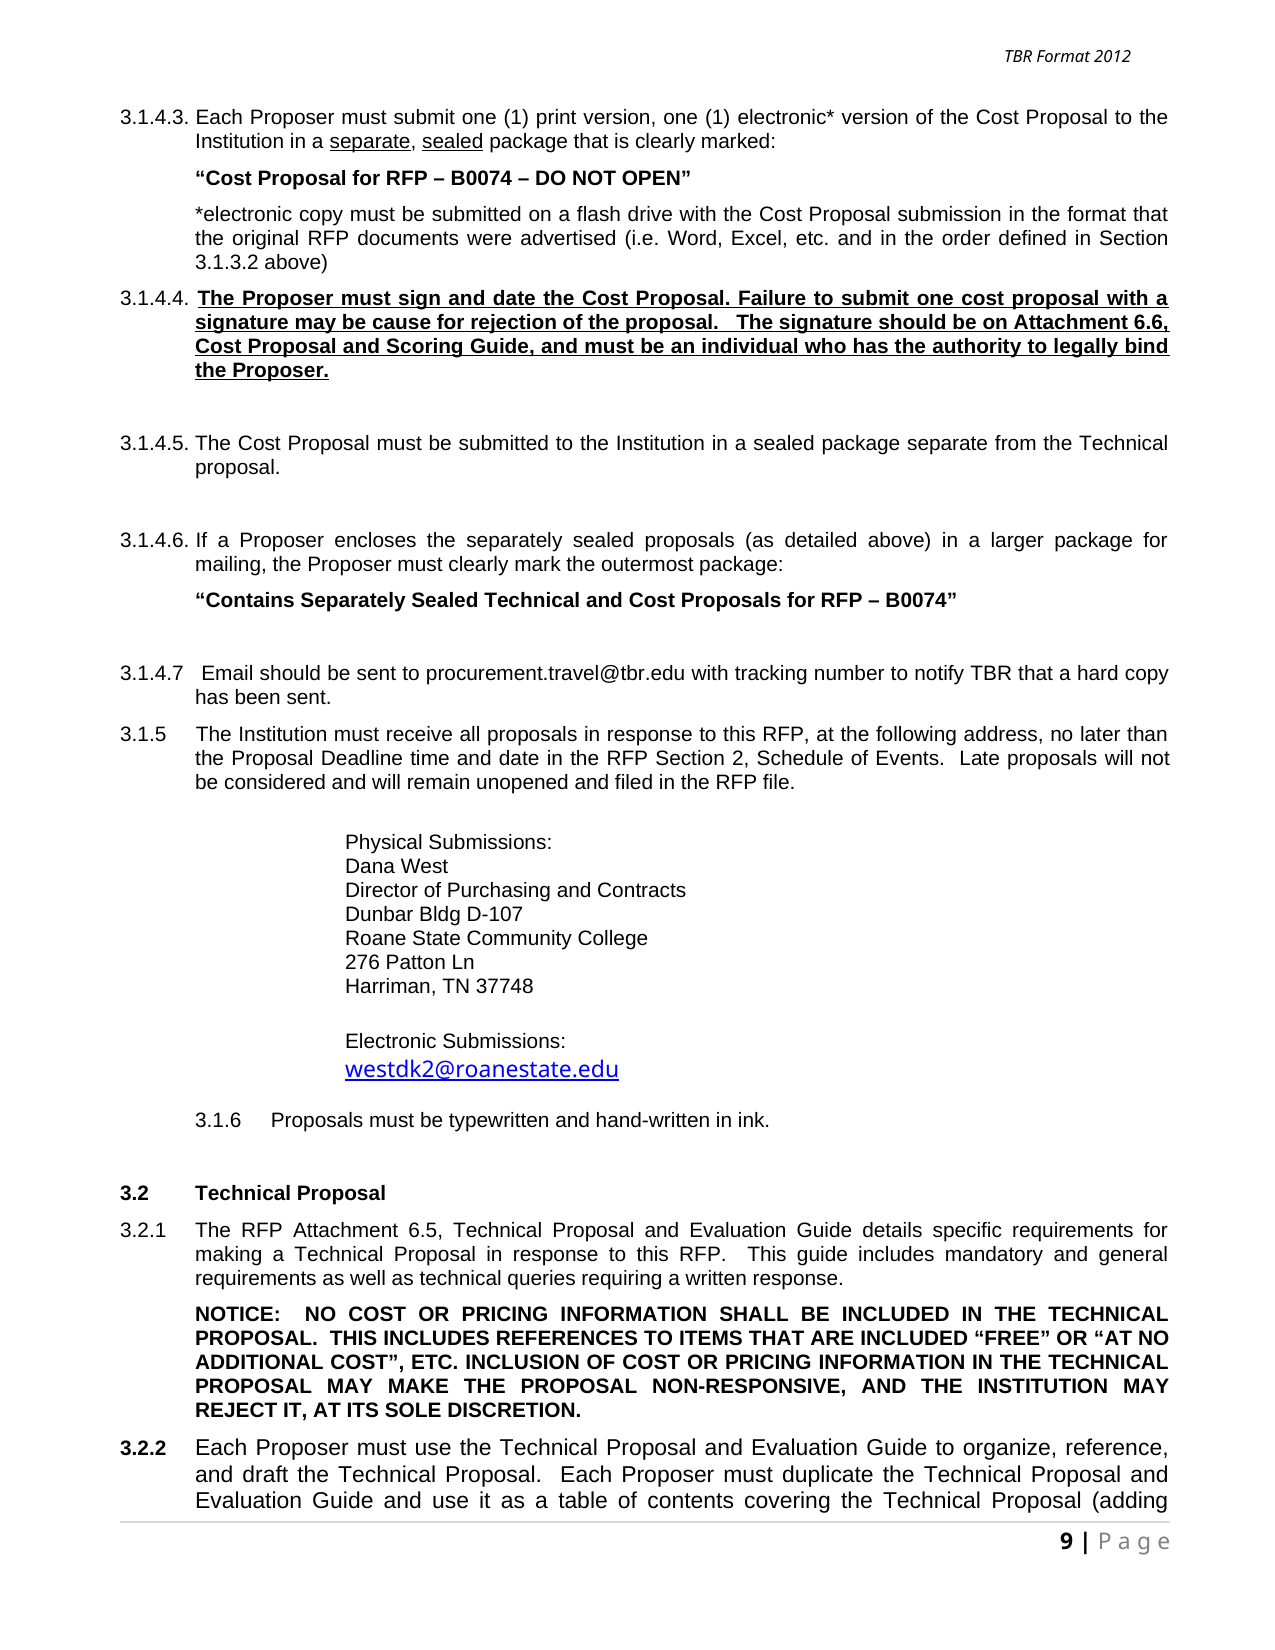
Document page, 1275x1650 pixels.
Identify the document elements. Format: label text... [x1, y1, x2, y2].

text “Contains Separately Sealed Technical and Cost Proposals for RFP – B0074” [120, 588, 1170, 612]
text 3.1.6 Proposals must be typewritten and hand-written in ink. [195, 1108, 1170, 1132]
text Electronic Submissions: [195, 1029, 1170, 1053]
text 3.1.4.5. The Cost Proposal must be submitted to the Institution in a sealed package separate from the Technical proposal. [120, 431, 1170, 479]
text 3.1.4.3. Each Proposer must submit one (1) print version, one (1) electronic* version of the Cost Proposal to the Institution in a separate, sealed package that is clearly marked: [120, 105, 1170, 153]
text 3.1.4.4. The Proposer must sign and date the Cost Proposal. Failure to submit one cost proposal with a signature may be cause for rejection of the proposal. The signature should be on Attachment 6.6, Cost Proposal and Scoring Guide, and must be an individual who has the authority to legally bind the Proposer. [120, 286, 1170, 382]
text 276 Patton Ln [195, 950, 1170, 974]
text Harriman, TN 37748 [195, 974, 1170, 998]
text Physical Submissions: [195, 830, 1170, 854]
text Roane State Community College [195, 926, 1170, 950]
text “Cost Proposal for RFP – B0074 – DO NOT OPEN” [120, 165, 1170, 189]
text 3.1.4.6. If a Proposer encloses the separately sealed proposals (as detailed above) in a larger package for mailing, the Proposer must clearly mark the outermost package: [120, 528, 1170, 576]
text Director of Purchasing and Contracts [195, 878, 1170, 902]
text NOTICE: NO COST OR PRICING INFORMATION SHALL BE INCLUDED IN THE TECHNICAL PROPOSAL. THIS INCLUDES REFERENCES TO ITEMS THAT ARE INCLUDED “FREE” OR “AT NO ADDITIONAL COST”, ETC. INCLUSION OF COST OR PRICING INFORMATION IN THE TECHNICAL PROPOSAL MAY MAKE THE PROPOSAL NON-RESPONSIVE, AND THE INSTITUTION MAY REJECT IT, AT ITS SOLE DISCRETION. [120, 1302, 1170, 1422]
text *electronic copy must be submitted on a flash drive with the Cost Proposal submission in the format that the original RFP documents were advertised (i.e. Word, Excel, etc. and in the order defined in Section 3.1.3.2 above) [120, 202, 1170, 274]
text 3.1.4.7 Email should be sent to procurement.travel@tbr.edu with tracking number to notify TBR that a hard copy has been sent. [120, 661, 1170, 709]
text Dana West [195, 854, 1170, 878]
text westdk2@roanestate.edu [195, 1053, 1170, 1084]
text Dunbar Bldg D-107 [195, 902, 1170, 926]
text 3.2 Technical Proposal [120, 1181, 1170, 1205]
text 3.1.5 The Institution must receive all proposals in response to this RFP, at the following address, no later than the Proposal Deadline time and date in the RFP Section 2, Schedule of Events. Late proposals will not be considered and will remain unopened and filed in the RFP file. [120, 722, 1170, 793]
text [120, 1434, 1170, 1513]
text 3.2.1 The RFP Attachment 6.5, Technical Proposal and Evaluation Guide details specific requirements for making a Technical Proposal in response to this RFP. This guide includes mandatory and general requirements as well as technical queries requiring a written response. [120, 1217, 1170, 1289]
